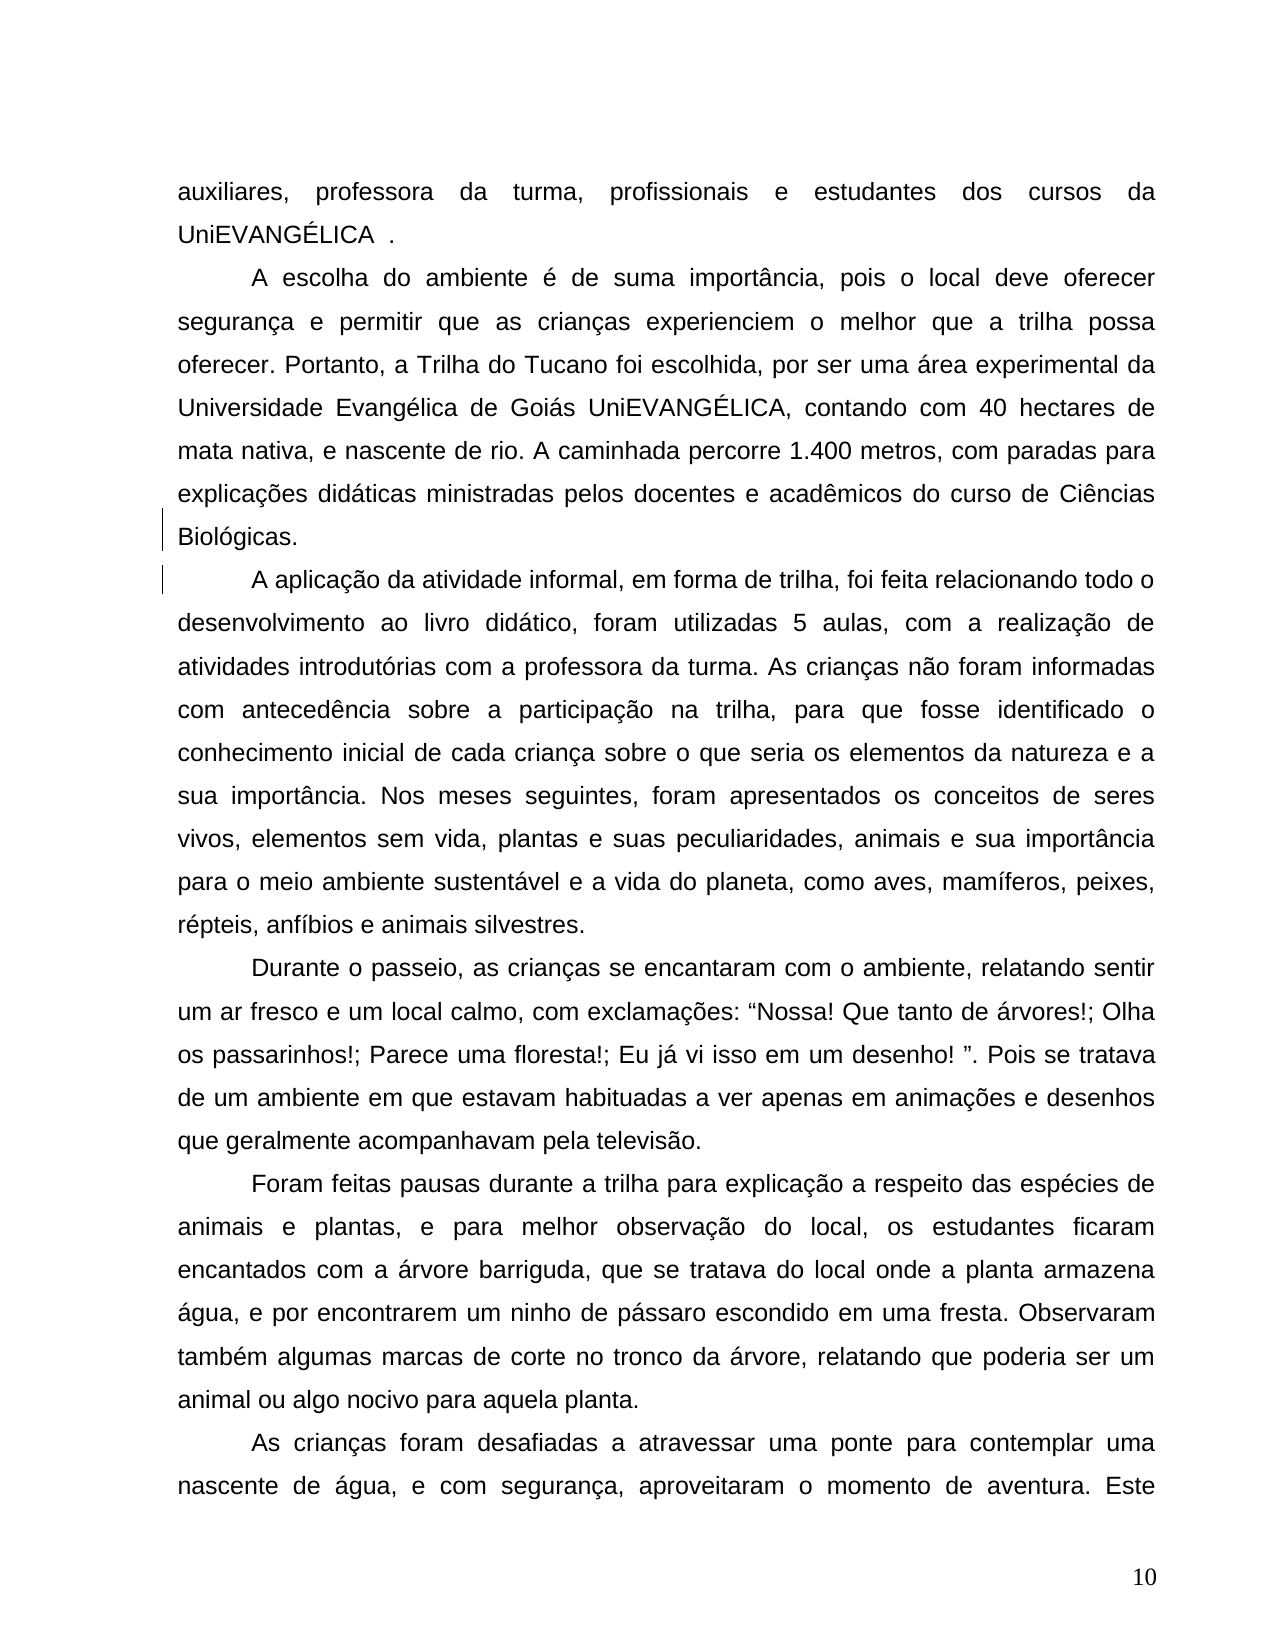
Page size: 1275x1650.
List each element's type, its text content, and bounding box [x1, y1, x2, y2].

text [177, 177, 1157, 249]
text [177, 1428, 1157, 1500]
text A escolha do ambiente é de suma importância, pois o local deve oferecer segurança e permitir que as crianças experienciem o melhor que a trilha possa oferecer. Portanto, a Trilha do Tucano foi escolhida, por ser uma área experimental da Universidade Evangélica de Goiás UniEVANGÉLICA, contando com 40 hectares de mata nativa, e nascente de rio. A caminhada percorre 1.400 metros, com paradas para explicações didáticas ministradas pelos docentes e acadêmicos do curso de Ciências Biológicas. [177, 263, 1157, 551]
text Foram feitas pausas durante a trilha para explicação a respeito das espécies de animais e plantas, e para melhor observação do local, os estudantes ficaram encantados com a árvore barriguda, que se tratava do local onde a planta armazena água, e por encontrarem um ninho de pássaro escondido em uma fresta. Observaram também algumas marcas de corte no tronco da árvore, relatando que poderia ser um animal ou algo nocivo para aquela planta. [177, 1169, 1157, 1413]
text Durante o passeio, as crianças se encantaram com o ambiente, relatando sentir um ar fresco e um local calmo, com exclamações: “Nossa! Que tanto de árvores!; Olha os passarinhos!; Parece uma floresta!; Eu já vi isso em um desenho! ”. Pois se tratava de um ambiente em que estavam habituadas a ver apenas em animações e desenhos que geralmente acompanhavam pela televisão. [177, 953, 1157, 1155]
text A aplicação da atividade informal, em forma de trilha, foi feita relacionando todo o desenvolvimento ao livro didático, foram utilizadas 5 aulas, com a realização de atividades introdutórias com a professora da turma. As crianças não foram informadas com antecedência sobre a participação na trilha, para que fosse identificado o conhecimento inicial de cada criança sobre o que seria os elementos da natureza e a sua importância. Nos meses seguintes, foram apresentados os conceitos de seres vivos, elementos sem vida, plantas e suas peculiaridades, animais e sua importância para o meio ambiente sustentável e a vida do planeta, como aves, mamíferos, peixes, répteis, anfíbios e animais silvestres. [177, 565, 1157, 939]
